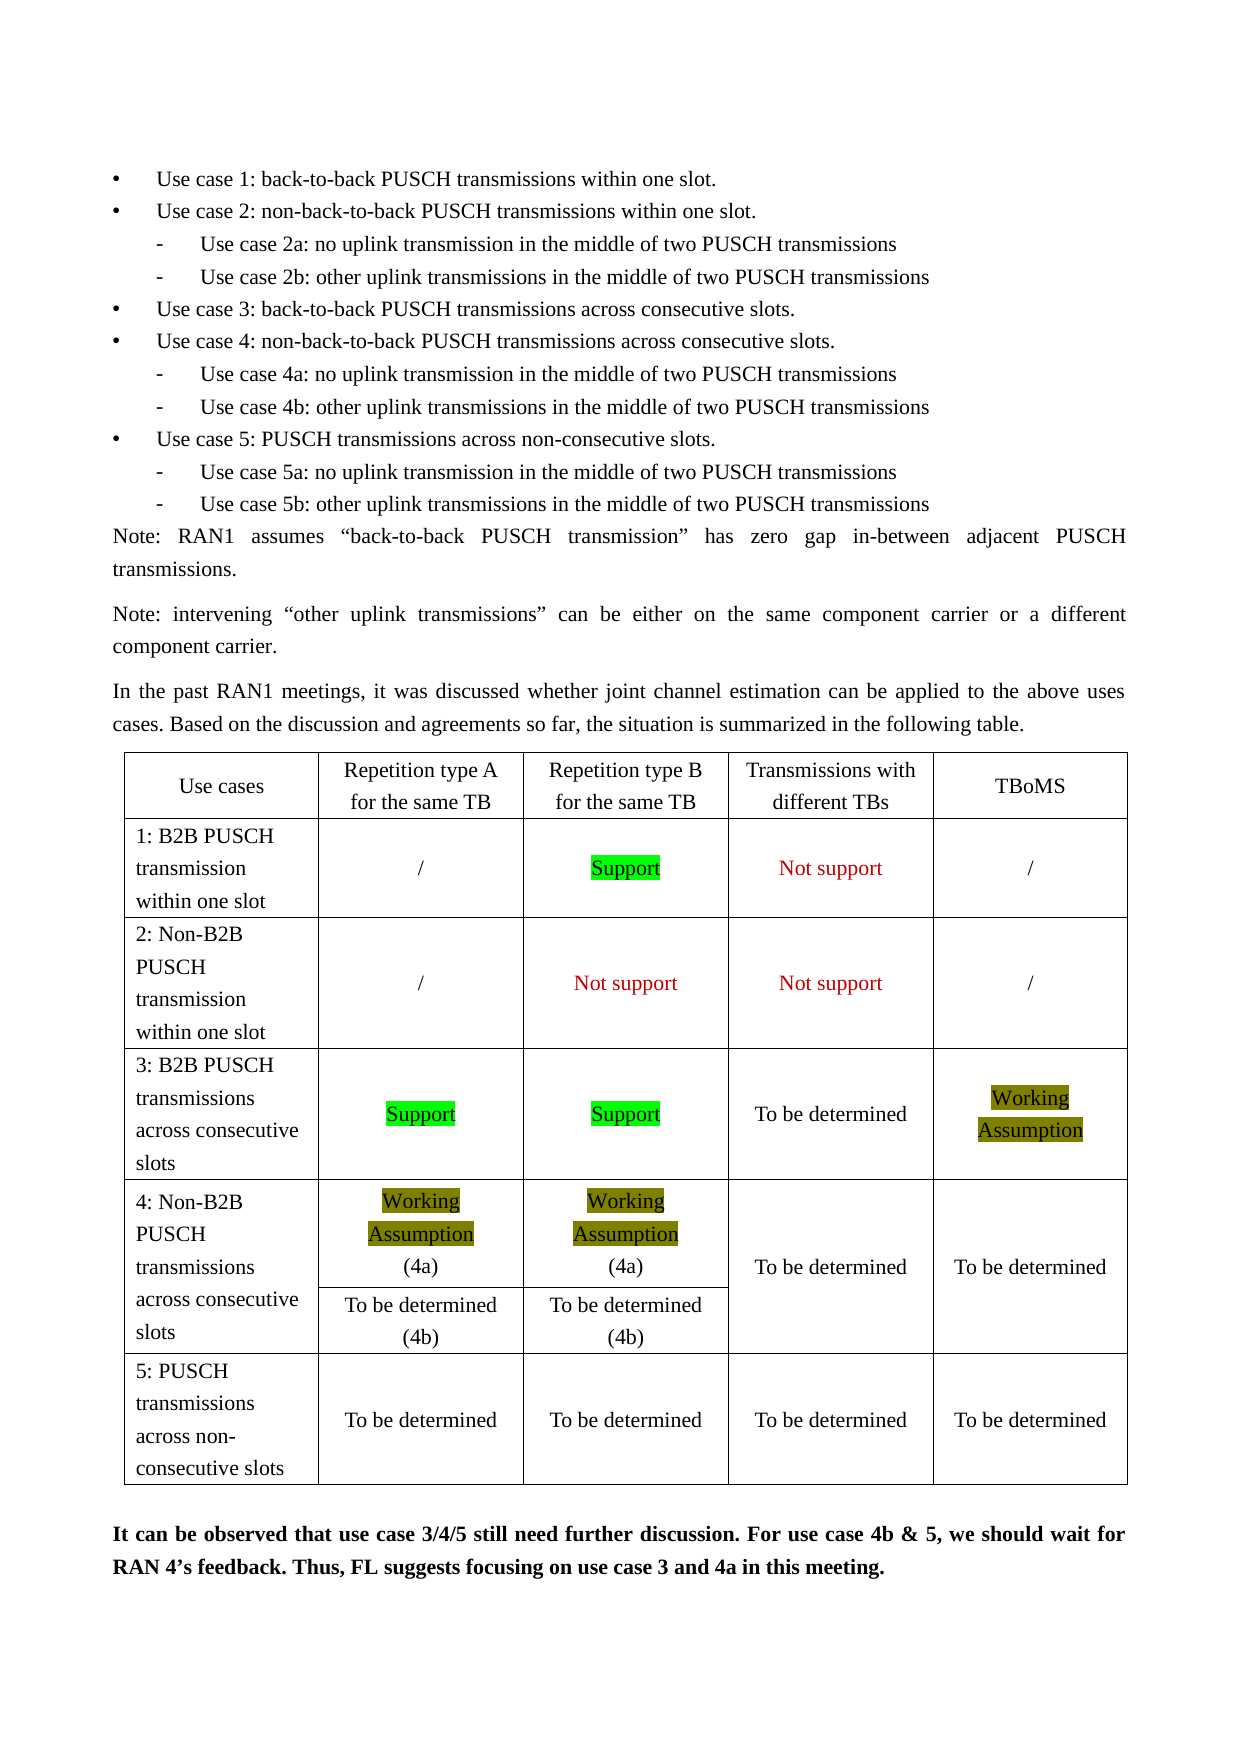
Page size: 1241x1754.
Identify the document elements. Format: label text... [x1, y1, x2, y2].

list Use case 2b: other uplink transmissions in the middle of two PUSCH transmissions [156, 259, 1128, 292]
text In the past RAN1 meetings, it was discussed whether joint channel estimation can be applied to the above uses cases. Based on the discussion and agreements so far, the situation is summarized in the following table. [112, 674, 1128, 739]
list Use case 4: non-back-to-back PUSCH transmissions across consecutive slots. [112, 324, 1128, 357]
table_cell Not support [729, 918, 933, 1048]
table_cell To be determined (4b) [524, 1288, 728, 1353]
table_cell To be determined [729, 1180, 933, 1353]
table_header Transmissions with different TBs [729, 753, 933, 818]
table_cell To be determined [319, 1354, 523, 1484]
table_cell Working Assumption (4a) [319, 1180, 523, 1287]
table_cell To be determined [524, 1354, 728, 1484]
list Use case 5a: no uplink transmission in the middle of two PUSCH transmissions [156, 454, 1128, 487]
table_cell Working Assumption (4a) [524, 1180, 728, 1287]
list Use case 2a: no uplink transmission in the middle of two PUSCH transmissions [156, 227, 1128, 259]
text It can be observed that use case 3/4/5 still need further discussion. For use case 4b & 5, we should wait for RAN 4’s feedback. Thus, FL suggests focusing on use case 3 and 4a in this meeting. [112, 1518, 1128, 1583]
text Note: RAN1 assumes “back-to-back PUSCH transmission” has zero gap in-between adjacent PUSCH transmissions. [112, 519, 1128, 584]
list Use case 1: back-to-back PUSCH transmissions within one slot. [112, 162, 1128, 194]
table_cell / [934, 918, 1127, 1048]
table_cell To be determined [934, 1354, 1127, 1484]
table_header TBoMS [934, 753, 1127, 818]
table_cell / [319, 819, 523, 917]
table_header Repetition type A for the same TB [319, 753, 523, 818]
table_cell 2: Non-B2B PUSCH transmission within one slot [125, 918, 318, 1048]
table_cell Support [524, 819, 728, 917]
table_cell Support [319, 1049, 523, 1179]
list Use case 5b: other uplink transmissions in the middle of two PUSCH transmissions [156, 487, 1128, 519]
list Use case 5: PUSCH transmissions across non-consecutive slots. [112, 422, 1128, 454]
table_cell 3: B2B PUSCH transmissions across consecutive slots [125, 1049, 318, 1179]
table_cell Not support [524, 918, 728, 1048]
table_cell 5: PUSCH transmissions across non-consecutive slots [125, 1354, 318, 1484]
list Use case 4a: no uplink transmission in the middle of two PUSCH transmissions [156, 357, 1128, 389]
table_cell 4: Non-B2B PUSCH transmissions across consecutive slots [125, 1180, 318, 1353]
table_header Repetition type B for the same TB [524, 753, 728, 818]
table_cell / [319, 918, 523, 1048]
table_cell Not support [729, 819, 933, 917]
table_cell To be determined [729, 1049, 933, 1179]
table_cell Working Assumption [934, 1049, 1127, 1179]
list Use case 2: non-back-to-back PUSCH transmissions within one slot. [112, 194, 1128, 227]
table_cell Support [524, 1049, 728, 1179]
table_cell To be determined [729, 1354, 933, 1484]
table_cell To be determined [934, 1180, 1127, 1353]
list Use case 4b: other uplink transmissions in the middle of two PUSCH transmissions [156, 389, 1128, 422]
table_header Use cases [125, 753, 318, 818]
text Note: intervening “other uplink transmissions” can be either on the same component carrier or a different component carrier. [112, 597, 1128, 662]
table_cell / [934, 819, 1127, 917]
table_cell To be determined (4b) [319, 1288, 523, 1353]
table_cell 1: B2B PUSCH transmission within one slot [125, 819, 318, 917]
list Use case 3: back-to-back PUSCH transmissions across consecutive slots. [112, 292, 1128, 324]
